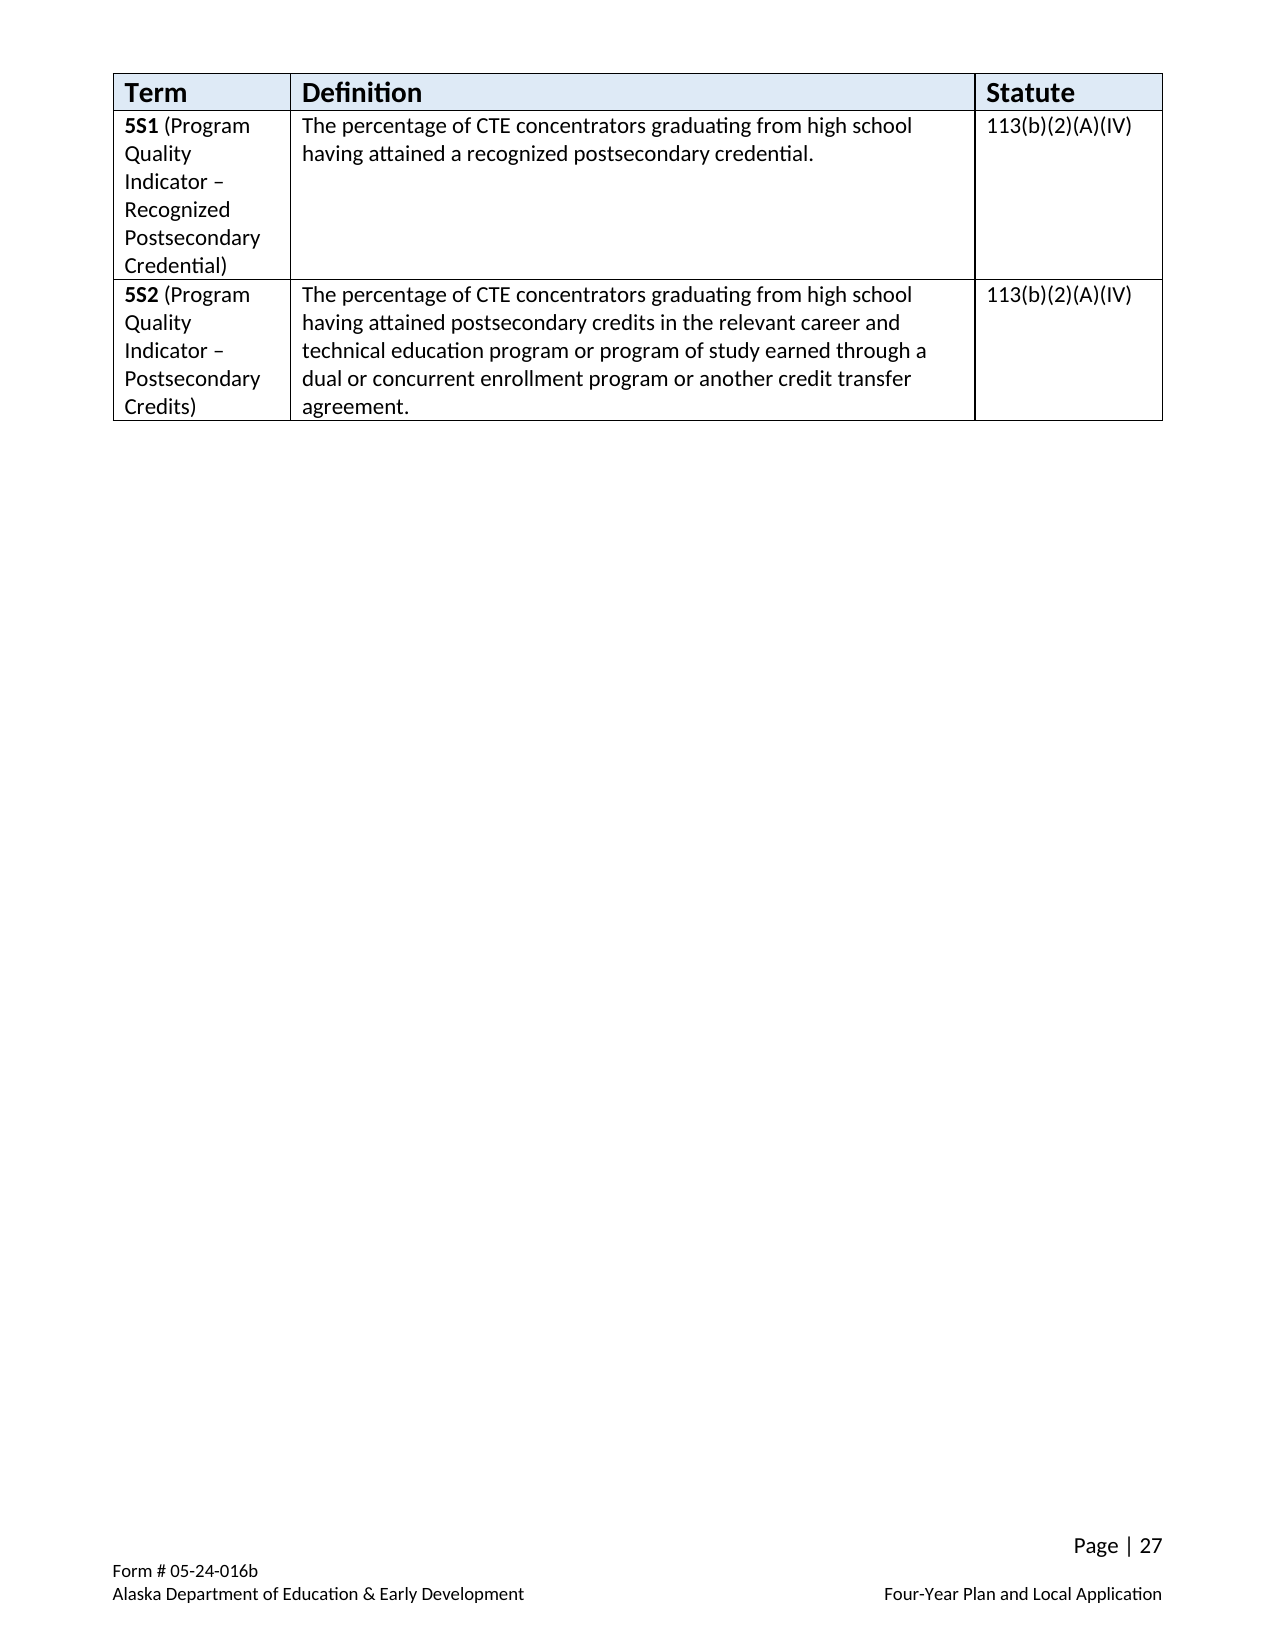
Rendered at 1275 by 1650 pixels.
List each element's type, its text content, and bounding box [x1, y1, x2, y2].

table_cell The percentage of CTE concentrators graduating from high school having attained a recognized postsecondary credential. [291, 111, 974, 279]
table_cell 113(b)(2)(A)(IV) [976, 111, 1162, 279]
table_header Term [114, 74, 290, 110]
table_cell 5S2 (Program Quality Indicator – Postsecondary Credits) [114, 280, 290, 420]
table_header Definition [291, 74, 974, 110]
table_cell The percentage of CTE concentrators graduating from high school having attained postsecondary credits in the relevant career and technical education program or program of study earned through a dual or concurrent enrollment program or another credit transfer agreement. [291, 280, 974, 420]
table_cell 5S1 (Program Quality Indicator – Recognized Postsecondary Credential) [114, 111, 290, 279]
table_cell 113(b)(2)(A)(IV) [976, 280, 1162, 420]
table_header Statute [976, 74, 1162, 110]
